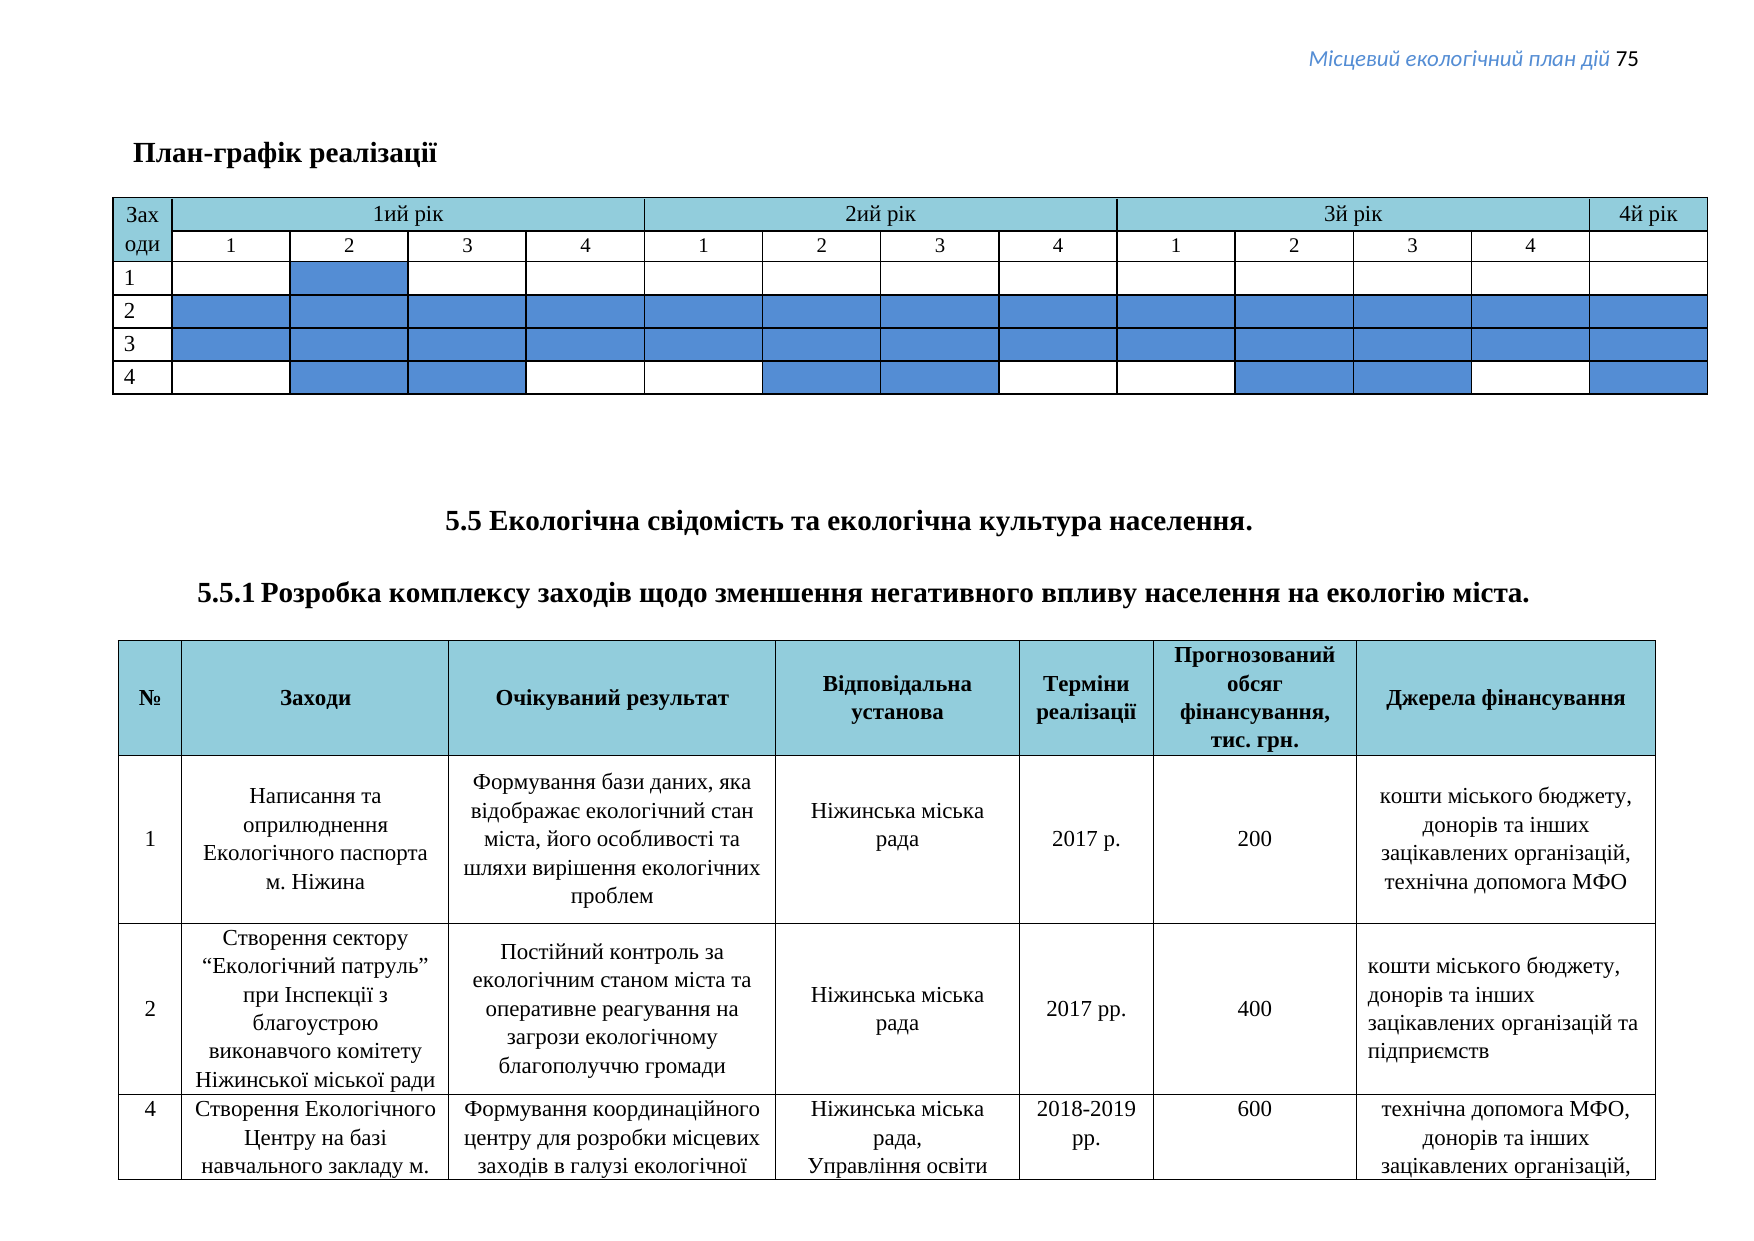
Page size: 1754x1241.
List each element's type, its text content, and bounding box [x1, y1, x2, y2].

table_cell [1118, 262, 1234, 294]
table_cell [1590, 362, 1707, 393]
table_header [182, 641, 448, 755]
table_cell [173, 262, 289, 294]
table_header 1ий рік [173, 198, 644, 230]
text 5.5 Екологічна свідомість та екологічна культура населення. [59, 503, 1639, 537]
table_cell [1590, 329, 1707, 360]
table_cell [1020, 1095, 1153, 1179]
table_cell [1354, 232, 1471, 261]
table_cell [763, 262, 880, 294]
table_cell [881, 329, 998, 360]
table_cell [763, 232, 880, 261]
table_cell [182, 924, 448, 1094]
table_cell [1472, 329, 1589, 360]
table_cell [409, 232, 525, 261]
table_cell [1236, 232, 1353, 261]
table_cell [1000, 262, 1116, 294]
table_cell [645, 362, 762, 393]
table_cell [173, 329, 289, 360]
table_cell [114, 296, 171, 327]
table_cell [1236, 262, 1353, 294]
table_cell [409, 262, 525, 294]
text 5.5.1 Розробка комплексу заходів щодо зменшення негативного впливу населення на екологію міста. [59, 576, 1639, 609]
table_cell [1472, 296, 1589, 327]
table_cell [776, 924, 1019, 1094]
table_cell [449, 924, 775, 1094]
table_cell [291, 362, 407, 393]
table_header Заходи [114, 198, 172, 261]
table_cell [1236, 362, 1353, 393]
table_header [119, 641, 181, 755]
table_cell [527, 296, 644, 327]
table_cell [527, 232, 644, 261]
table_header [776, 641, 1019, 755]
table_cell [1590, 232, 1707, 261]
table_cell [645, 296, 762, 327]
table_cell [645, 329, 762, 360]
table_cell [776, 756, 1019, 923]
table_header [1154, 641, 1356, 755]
text План-графік реалізації [59, 135, 1639, 168]
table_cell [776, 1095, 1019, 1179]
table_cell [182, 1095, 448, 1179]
table_header 2ий рік [645, 198, 1117, 230]
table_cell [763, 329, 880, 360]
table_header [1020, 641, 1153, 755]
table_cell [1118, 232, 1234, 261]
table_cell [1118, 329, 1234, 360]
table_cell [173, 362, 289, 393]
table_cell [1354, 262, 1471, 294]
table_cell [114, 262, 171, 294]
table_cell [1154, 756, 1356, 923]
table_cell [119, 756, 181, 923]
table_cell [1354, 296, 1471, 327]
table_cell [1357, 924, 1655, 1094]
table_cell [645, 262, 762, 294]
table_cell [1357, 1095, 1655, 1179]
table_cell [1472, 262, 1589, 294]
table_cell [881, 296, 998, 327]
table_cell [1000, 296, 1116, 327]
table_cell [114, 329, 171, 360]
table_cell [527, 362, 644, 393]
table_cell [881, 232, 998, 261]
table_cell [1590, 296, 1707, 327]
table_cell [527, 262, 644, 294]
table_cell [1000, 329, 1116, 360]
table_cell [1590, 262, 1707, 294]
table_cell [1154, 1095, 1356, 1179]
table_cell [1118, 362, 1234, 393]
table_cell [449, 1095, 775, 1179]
table_header 4й рік [1590, 198, 1707, 230]
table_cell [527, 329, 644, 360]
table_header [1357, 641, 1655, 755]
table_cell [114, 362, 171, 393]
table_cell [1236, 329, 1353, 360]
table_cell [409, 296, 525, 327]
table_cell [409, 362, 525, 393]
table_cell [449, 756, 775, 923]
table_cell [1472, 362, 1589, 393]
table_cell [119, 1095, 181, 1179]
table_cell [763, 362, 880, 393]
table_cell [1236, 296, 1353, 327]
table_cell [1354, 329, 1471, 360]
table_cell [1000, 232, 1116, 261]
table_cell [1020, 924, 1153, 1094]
table_cell 1 [173, 232, 289, 261]
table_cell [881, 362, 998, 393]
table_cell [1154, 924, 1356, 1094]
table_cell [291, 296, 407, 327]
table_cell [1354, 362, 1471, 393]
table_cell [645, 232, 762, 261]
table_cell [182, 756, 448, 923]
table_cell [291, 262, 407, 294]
table_header 3й рік [1118, 198, 1589, 230]
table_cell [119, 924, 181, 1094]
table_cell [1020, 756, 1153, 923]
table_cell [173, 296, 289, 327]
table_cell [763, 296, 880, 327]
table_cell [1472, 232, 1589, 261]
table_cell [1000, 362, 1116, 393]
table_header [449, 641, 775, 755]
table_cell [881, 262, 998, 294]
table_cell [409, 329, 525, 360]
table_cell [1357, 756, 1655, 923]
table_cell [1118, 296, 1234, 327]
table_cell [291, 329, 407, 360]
table_cell 2 [291, 232, 407, 261]
